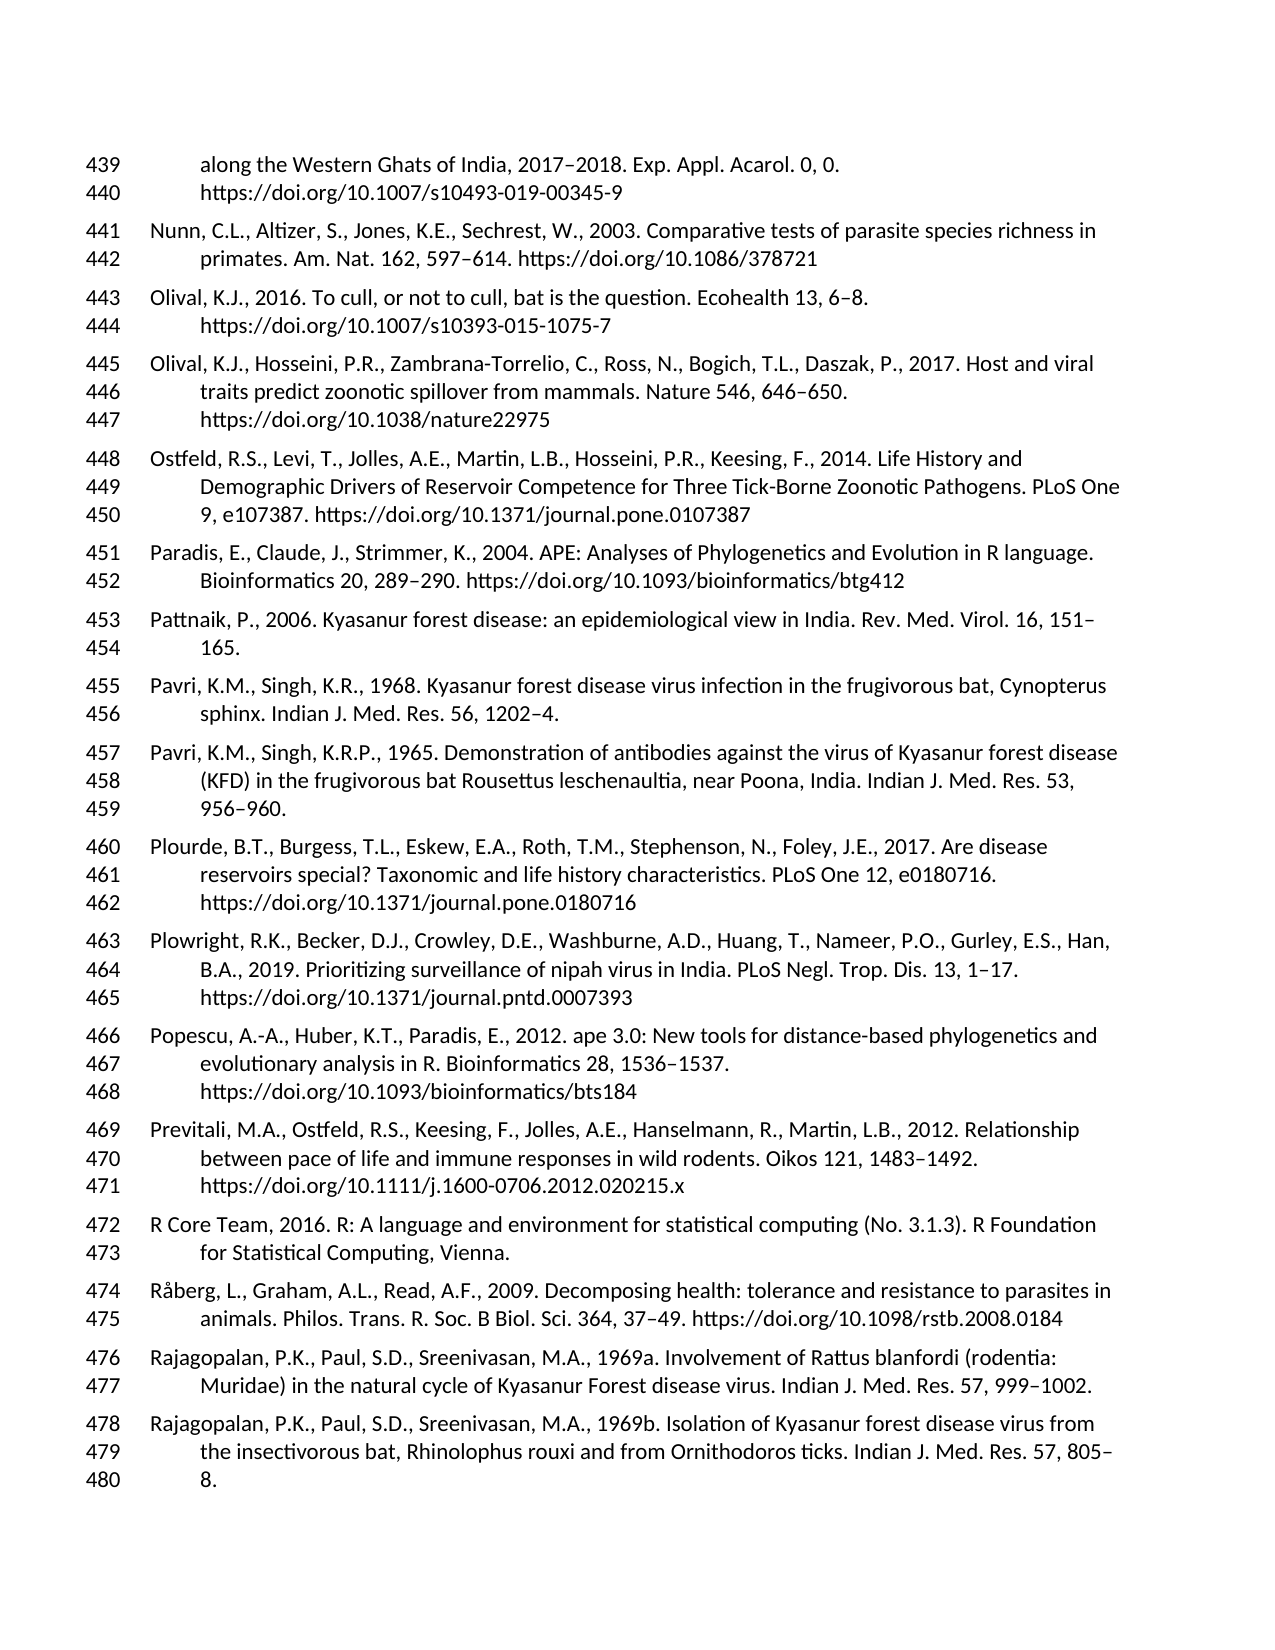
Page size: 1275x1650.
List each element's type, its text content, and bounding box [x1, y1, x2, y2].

text Popescu, A.-A., Huber, K.T., Paradis, E., 2012. ape 3.0: New tools for distance-based phylogenetics and evolutionary analysis in R. Bioinformatics 28, 1536–1537. https://doi.org/10.1093/bioinformatics/bts184 [150, 1021, 1125, 1105]
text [150, 150, 1125, 206]
text Pavri, K.M., Singh, K.R., 1968. Kyasanur forest disease virus infection in the frugivorous bat, Cynopterus sphinx. Indian J. Med. Res. 56, 1202–4. [150, 671, 1125, 727]
text Pattnaik, P., 2006. Kyasanur forest disease: an epidemiological view in India. Rev. Med. Virol. 16, 151–165. [150, 605, 1125, 661]
text Råberg, L., Graham, A.L., Read, A.F., 2009. Decomposing health: tolerance and resistance to parasites in animals. Philos. Trans. R. Soc. B Biol. Sci. 364, 37–49. https://doi.org/10.1098/rstb.2008.0184 [150, 1277, 1125, 1333]
text Olival, K.J., 2016. To cull, or not to cull, bat is the question. Ecohealth 13, 6–8. https://doi.org/10.1007/s10393-015-1075-7 [150, 283, 1125, 339]
text Rajagopalan, P.K., Paul, S.D., Sreenivasan, M.A., 1969a. Involvement of Rattus blanfordi (rodentia: Muridae) in the natural cycle of Kyasanur Forest disease virus. Indian J. Med. Res. 57, 999–1002. [150, 1343, 1125, 1399]
text Paradis, E., Claude, J., Strimmer, K., 2004. APE: Analyses of Phylogenetics and Evolution in R language. Bioinformatics 20, 289–290. https://doi.org/10.1093/bioinformatics/btg412 [150, 538, 1125, 594]
text Plowright, R.K., Becker, D.J., Crowley, D.E., Washburne, A.D., Huang, T., Nameer, P.O., Gurley, E.S., Han, B.A., 2019. Prioritizing surveillance of nipah virus in India. PLoS Negl. Trop. Dis. 13, 1–17. https://doi.org/10.1371/journal.pntd.0007393 [150, 927, 1125, 1011]
text Nunn, C.L., Altizer, S., Jones, K.E., Sechrest, W., 2003. Comparative tests of parasite species richness in primates. Am. Nat. 162, 597–614. https://doi.org/10.1086/378721 [150, 216, 1125, 272]
text Ostfeld, R.S., Levi, T., Jolles, A.E., Martin, L.B., Hosseini, P.R., Keesing, F., 2014. Life History and Demographic Drivers of Reservoir Competence for Three Tick-Borne Zoonotic Pathogens. PLoS One 9, e107387. https://doi.org/10.1371/journal.pone.0107387 [150, 444, 1125, 528]
text Plourde, B.T., Burgess, T.L., Eskew, E.A., Roth, T.M., Stephenson, N., Foley, J.E., 2017. Are disease reservoirs special? Taxonomic and life history characteristics. PLoS One 12, e0180716. https://doi.org/10.1371/journal.pone.0180716 [150, 832, 1125, 916]
text Olival, K.J., Hosseini, P.R., Zambrana-Torrelio, C., Ross, N., Bogich, T.L., Daszak, P., 2017. Host and viral traits predict zoonotic spillover from mammals. Nature 546, 646–650. https://doi.org/10.1038/nature22975 [150, 349, 1125, 433]
text Rajagopalan, P.K., Paul, S.D., Sreenivasan, M.A., 1969b. Isolation of Kyasanur forest disease virus from the insectivorous bat, Rhinolophus rouxi and from Ornithodoros ticks. Indian J. Med. Res. 57, 805–8. [150, 1409, 1125, 1493]
text R Core Team, 2016. R: A language and environment for statistical computing (No. 3.1.3). R Foundation for Statistical Computing, Vienna. [150, 1210, 1125, 1266]
text Pavri, K.M., Singh, K.R.P., 1965. Demonstration of antibodies against the virus of Kyasanur forest disease (KFD) in the frugivorous bat Rousettus leschenaultia, near Poona, India. Indian J. Med. Res. 53, 956–960. [150, 738, 1125, 822]
text Previtali, M.A., Ostfeld, R.S., Keesing, F., Jolles, A.E., Hanselmann, R., Martin, L.B., 2012. Relationship between pace of life and immune responses in wild rodents. Oikos 121, 1483–1492. https://doi.org/10.1111/j.1600-0706.2012.020215.x [150, 1116, 1125, 1200]
